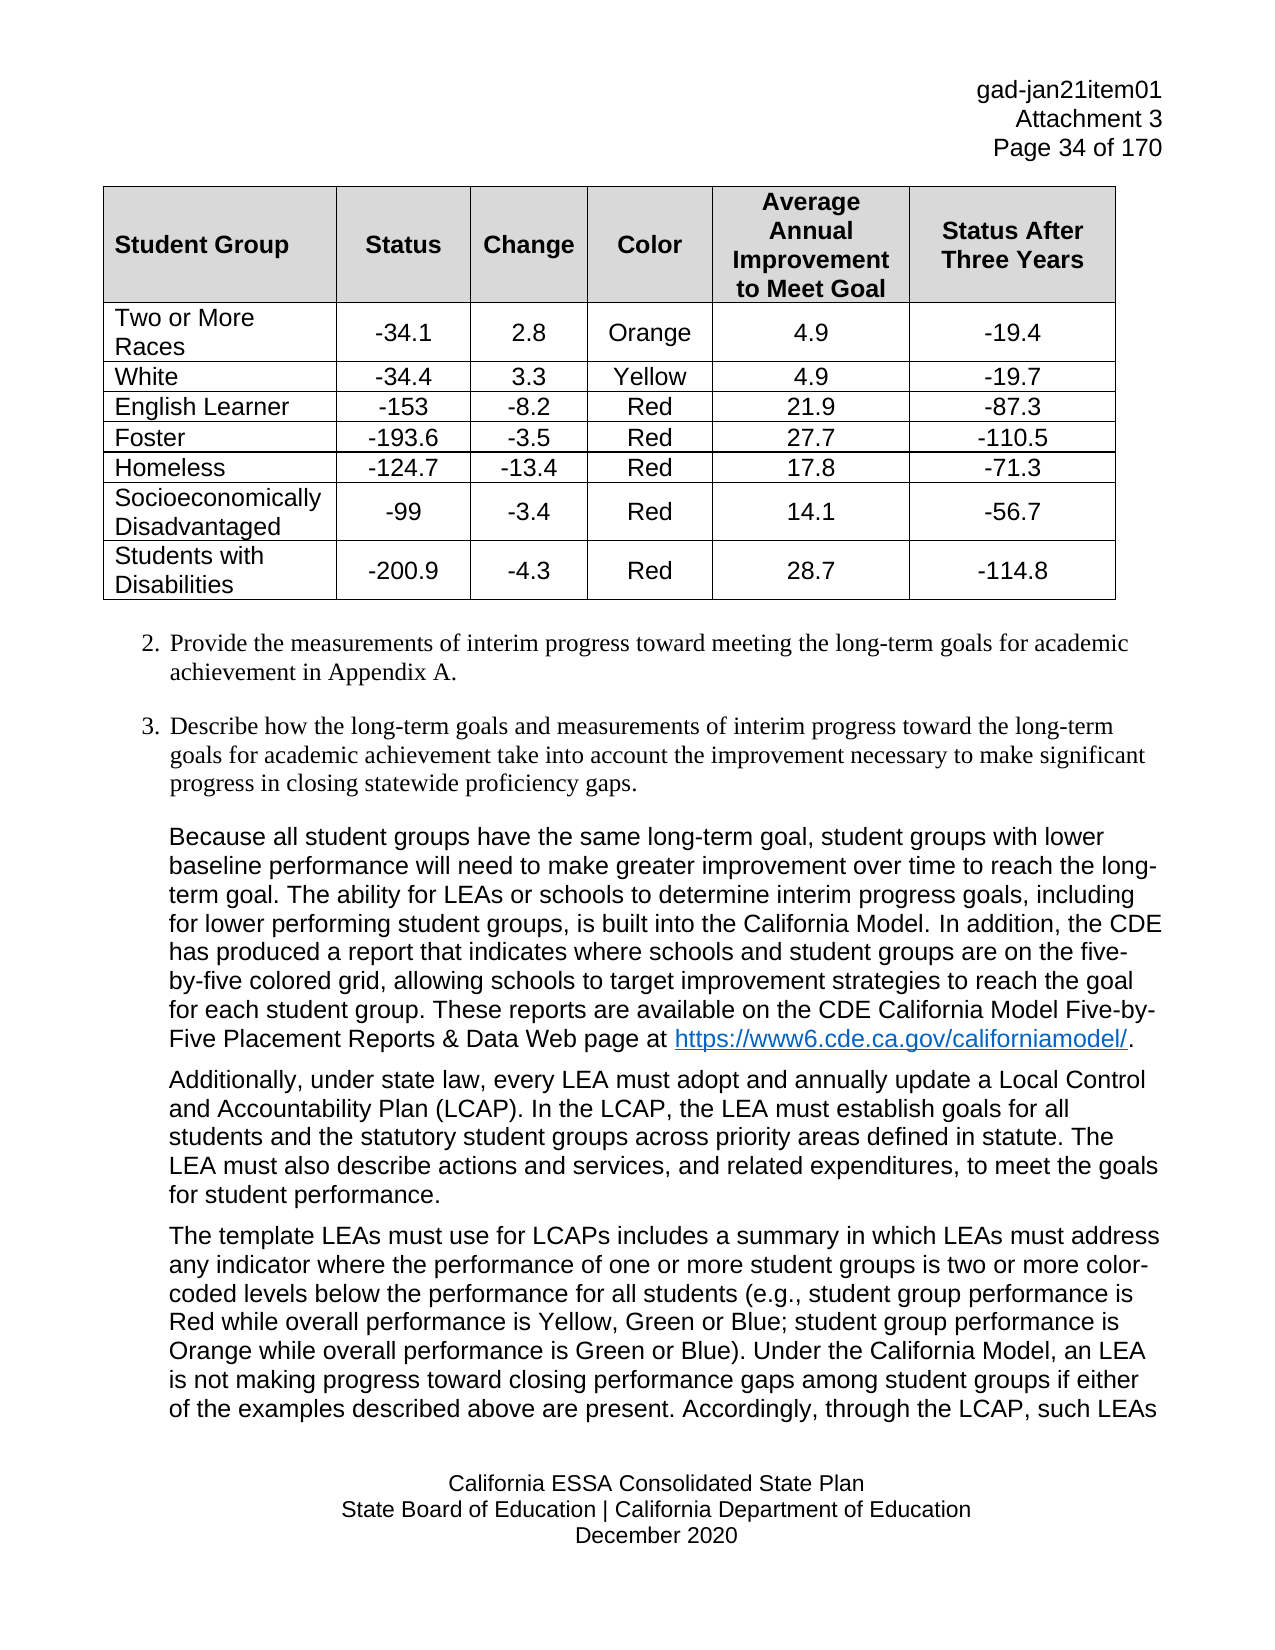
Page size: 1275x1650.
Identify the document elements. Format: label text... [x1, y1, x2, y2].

table_header Status After Three Years [910, 187, 1115, 302]
table_cell Red [588, 541, 712, 599]
table_header Color [588, 187, 712, 302]
table_cell 27.7 [713, 422, 909, 451]
table_header Average Annual Improvement to Meet Goal [713, 187, 909, 302]
table_cell -124.7 [337, 453, 470, 482]
table_cell -19.4 [910, 303, 1115, 361]
table_cell Foster [104, 422, 336, 451]
table_cell Red [588, 453, 712, 482]
table_cell Students with Disabilities [104, 541, 336, 599]
table_cell 21.9 [713, 392, 909, 421]
table_cell -193.6 [337, 422, 470, 451]
table_cell Socioeconomically Disadvantaged [104, 483, 336, 540]
table_cell -3.4 [471, 483, 587, 540]
list Provide the measurements of interim progress toward meeting the long-term goals for academic achievement in Appendix A. [141, 628, 1162, 686]
table_cell -114.8 [910, 541, 1115, 599]
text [169, 1221, 1162, 1422]
table_cell White [104, 362, 336, 391]
table_cell 4.9 [713, 362, 909, 391]
table_cell -56.7 [910, 483, 1115, 540]
table_cell Red [588, 483, 712, 540]
table_cell -3.5 [471, 422, 587, 451]
table_cell Red [588, 392, 712, 421]
table_cell -4.3 [471, 541, 587, 599]
table_cell -13.4 [471, 453, 587, 482]
table_header Student Group [104, 187, 336, 302]
table_cell Yellow [588, 362, 712, 391]
table_cell -8.2 [471, 392, 587, 421]
table_cell -110.5 [910, 422, 1115, 451]
table_cell Orange [588, 303, 712, 361]
table_cell -153 [337, 392, 470, 421]
table_cell 17.8 [713, 453, 909, 482]
table_cell Homeless [104, 453, 336, 482]
list Describe how the long-term goals and measurements of interim progress toward the long-term goals for academic achievement take into account the improvement necessary to make significant progress in closing statewide proficiency gaps. [141, 711, 1162, 797]
table_cell Red [588, 422, 712, 451]
table_cell -99 [337, 483, 470, 540]
table_cell 28.7 [713, 541, 909, 599]
table_cell -87.3 [910, 392, 1115, 421]
table_header Status [337, 187, 470, 302]
text Because all student groups have the same long-term goal, student groups with lower baseline performance will need to make greater improvement over time to reach the long-term goal. The ability for LEAs or schools to determine interim progress goals, including for lower performing student groups, is built into the California Model. In addition, the CDE has produced a report that indicates where schools and student groups are on the five-by-five colored grid, allowing schools to target improvement strategies to reach the goal for each student group. These reports are available on the CDE California Model Five-by-Five Placement Reports & Data Web page at https://www6.cde.ca.gov/californiamodel/. [169, 822, 1162, 1052]
text Additionally, under state law, every LEA must adopt and annually update a Local Control and Accountability Plan (LCAP). In the LCAP, the LEA must establish goals for all students and the statutory student groups across priority areas defined in statute. The LEA must also describe actions and services, and related expenditures, to meet the goals for student performance. [169, 1065, 1162, 1208]
table_cell -200.9 [337, 541, 470, 599]
table_cell 2.8 [471, 303, 587, 361]
table_cell -71.3 [910, 453, 1115, 482]
table_cell -34.4 [337, 362, 470, 391]
table_cell 3.3 [471, 362, 587, 391]
table_cell -19.7 [910, 362, 1115, 391]
table_cell English Learner [104, 392, 336, 421]
table_cell 4.9 [713, 303, 909, 361]
table_cell -34.1 [337, 303, 470, 361]
table_cell Two or More Races [104, 303, 336, 361]
table_header Change [471, 187, 587, 302]
table_cell 14.1 [713, 483, 909, 540]
